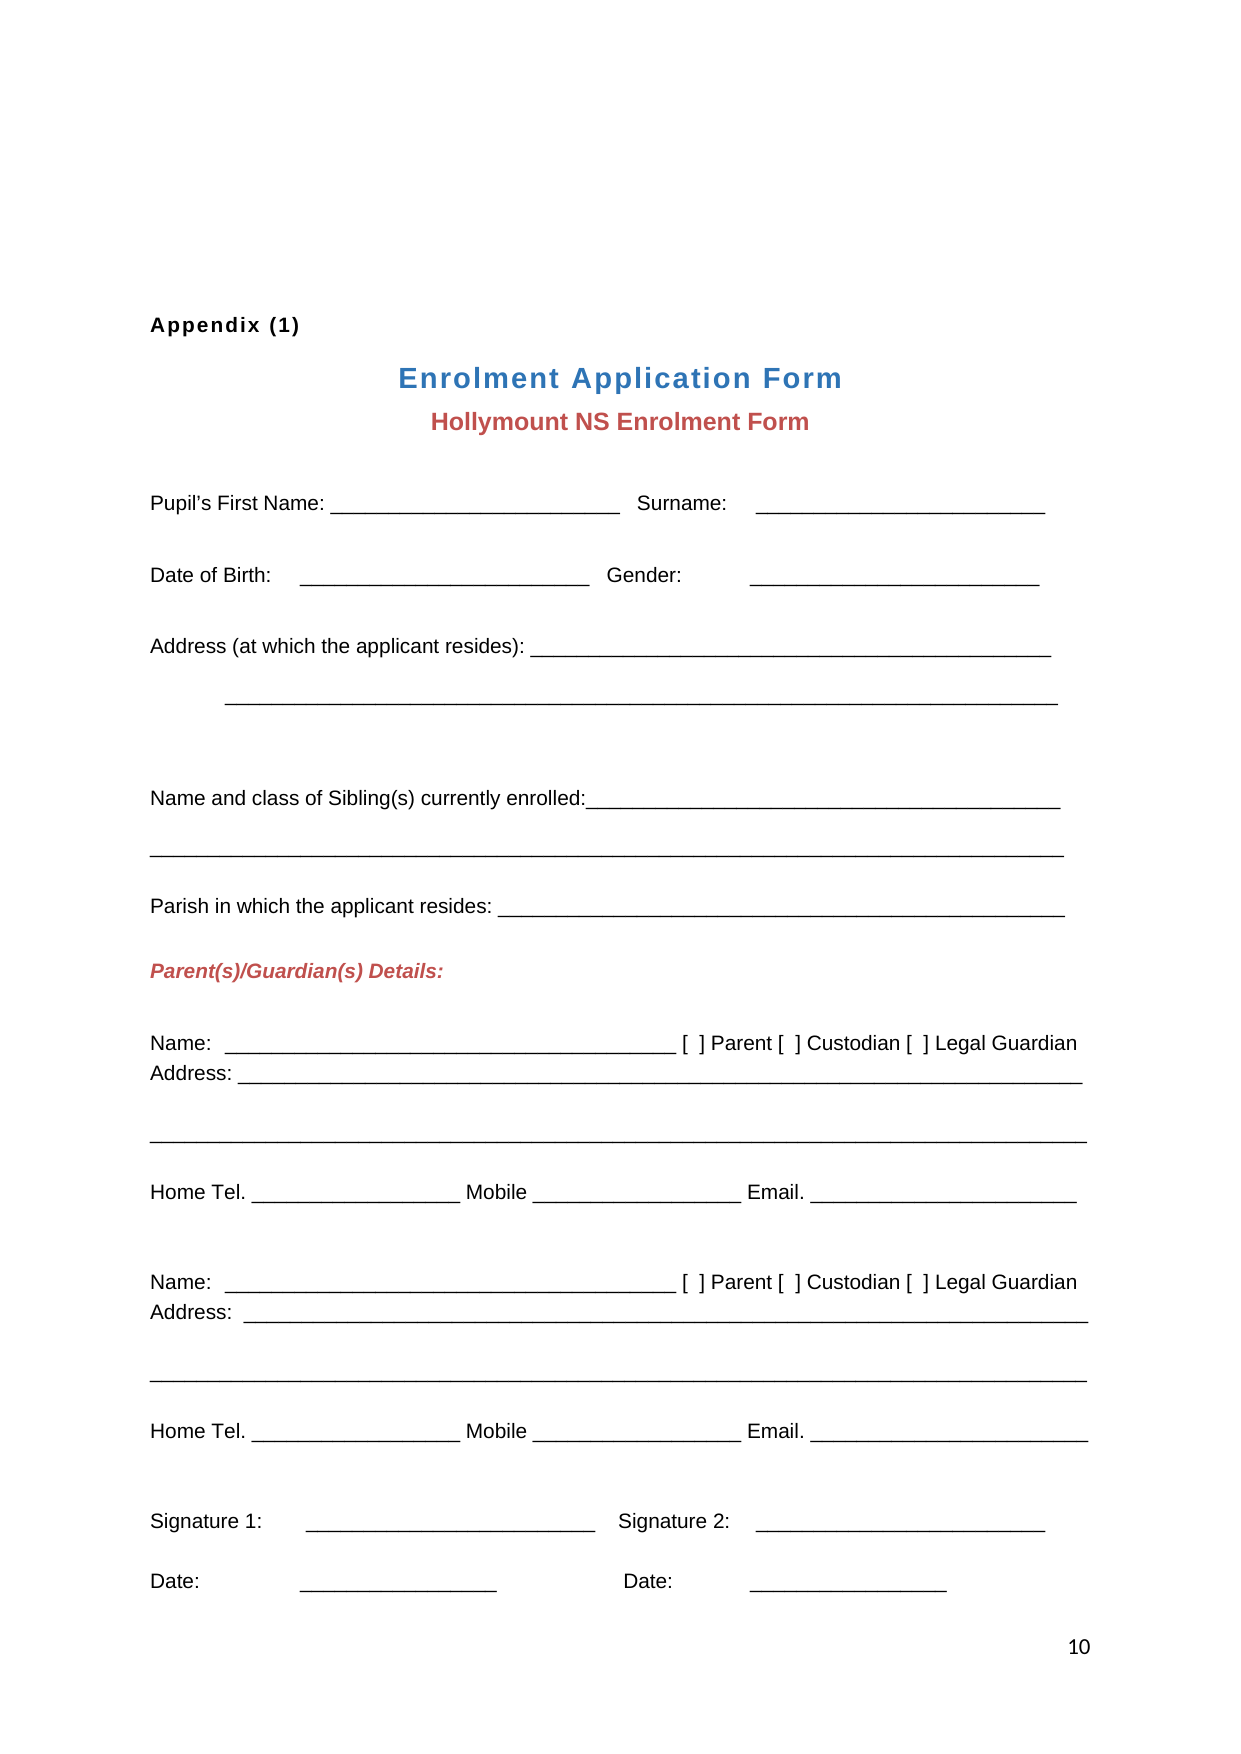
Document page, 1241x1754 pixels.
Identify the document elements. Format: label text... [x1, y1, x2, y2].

text Pupil’s First Name: _________________________ Surname: _________________________ [150, 491, 1090, 514]
text Home Tel. __________________ Mobile __________________ Email. _______________________ [150, 1180, 1090, 1204]
text Parish in which the applicant resides: _________________________________________________ [150, 894, 1090, 918]
text Signature 1: _________________________ Signature 2: _________________________ [150, 1509, 1090, 1533]
text Address: _________________________________________________________________________ [150, 1060, 1090, 1084]
text _________________________________________________________________________________ [150, 1359, 1090, 1383]
text _______________________________________________________________________________ [150, 834, 1090, 858]
text Address (at which the applicant resides): _____________________________________________ ________________________________________________________________________ [150, 634, 1090, 706]
text Name: _______________________________________ [ ] Parent [ ] Custodian [ ] Legal Guardian [150, 1031, 1090, 1054]
text Appendix (1) [150, 312, 1090, 336]
text Name and class of Sibling(s) currently enrolled:_________________________________________ [150, 786, 1090, 810]
text Date of Birth: _________________________ Gender: _________________________ [150, 562, 1090, 586]
text Address: _________________________________________________________________________ [150, 1299, 1090, 1323]
text _________________________________________________________________________________ [150, 1120, 1090, 1144]
text Hollymount NS Enrolment Form [150, 407, 1090, 435]
text Name: _______________________________________ [ ] Parent [ ] Custodian [ ] Legal Guardian [150, 1270, 1090, 1294]
text Enrolment Application Form [150, 361, 1090, 395]
text Date: _________________ Date: _________________ [150, 1569, 1090, 1593]
text Home Tel. __________________ Mobile __________________ Email. ________________________ [150, 1419, 1090, 1443]
text Parent(s)/Guardian(s) Details: [150, 959, 1090, 983]
